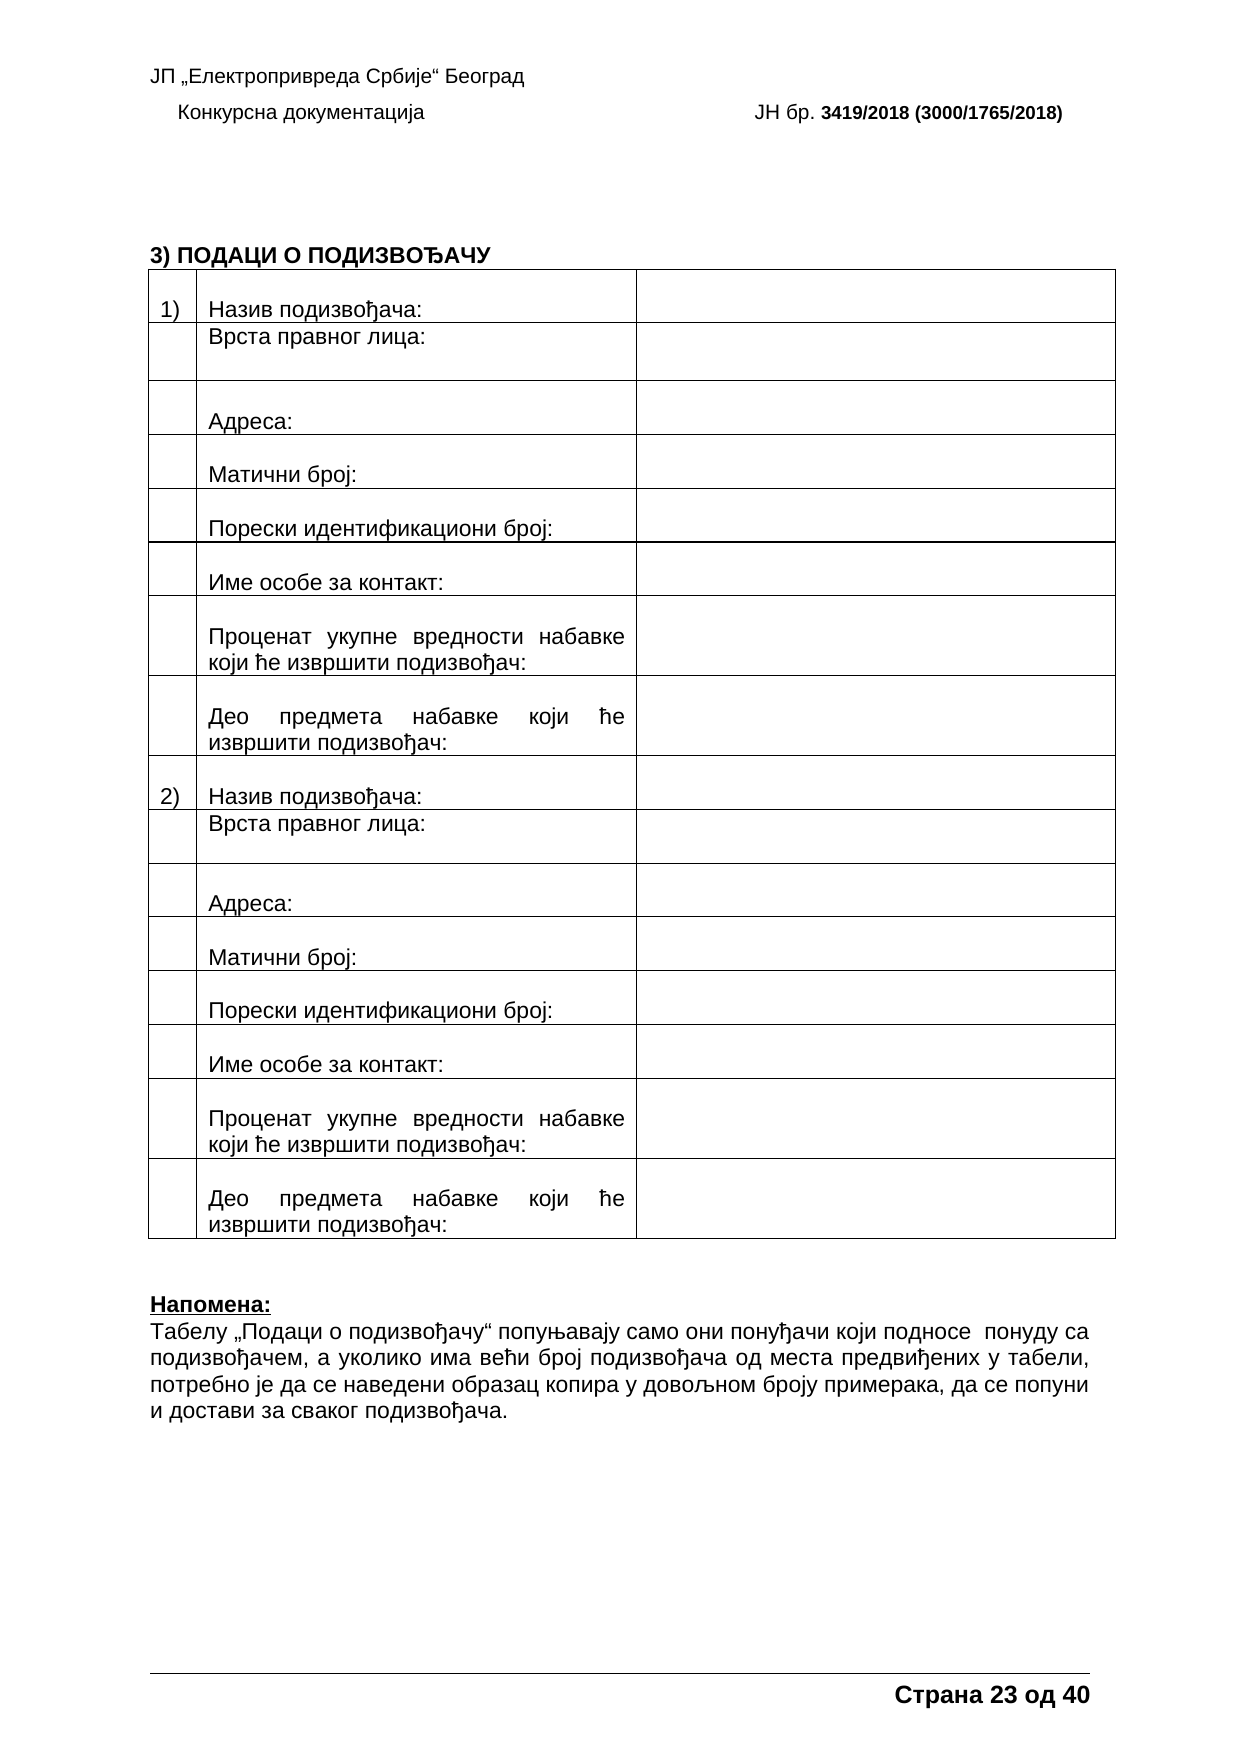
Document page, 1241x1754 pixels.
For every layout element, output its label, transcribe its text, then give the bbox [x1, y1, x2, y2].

table_cell [149, 676, 196, 755]
table_cell [637, 917, 1115, 970]
table_cell [149, 1079, 196, 1158]
table_cell [149, 971, 196, 1024]
table_cell [149, 543, 196, 595]
table_cell Име особе за контакт: [197, 1025, 636, 1077]
table_cell [637, 381, 1115, 434]
table_cell [149, 381, 196, 434]
table_cell [149, 596, 196, 675]
table_header 1) [149, 270, 196, 322]
table_cell [637, 323, 1115, 380]
table_cell Део предмета набавке који ће извршити подизвођач: [197, 676, 636, 755]
table_cell [637, 1025, 1115, 1077]
table_cell [149, 489, 196, 541]
text Напомена: [150, 1291, 1090, 1318]
table_cell [637, 971, 1115, 1024]
text 3) ПОДАЦИ О ПОДИЗВОЂАЧУ [150, 242, 1090, 268]
table_cell 2) [149, 756, 196, 809]
table_cell [637, 810, 1115, 862]
table_cell Део предмета набавке који ће извршити подизвођач: [197, 1159, 636, 1238]
table_cell [637, 676, 1115, 755]
table_cell [637, 596, 1115, 675]
table_cell [149, 323, 196, 380]
table_cell Матични број: [197, 917, 636, 970]
table_cell [149, 1159, 196, 1238]
table_cell [149, 435, 196, 488]
table_cell [637, 756, 1115, 809]
table_cell [637, 1079, 1115, 1158]
table_cell [637, 543, 1115, 595]
table_cell [637, 1159, 1115, 1238]
table_cell Порески идентификациони број: [197, 489, 636, 541]
table_cell [637, 489, 1115, 541]
table_cell [149, 864, 196, 916]
table_cell Адреса: [197, 381, 636, 434]
table_cell Проценат укупне вредности набавке који ће извршити подизвођач: [197, 1079, 636, 1158]
table_cell Проценат укупне вредности набавке који ће извршити подизвођач: [197, 596, 636, 675]
table_cell Врста правног лица: [197, 323, 636, 380]
table_cell [149, 1025, 196, 1077]
table_header [637, 270, 1115, 322]
table_cell Матични број: [197, 435, 636, 488]
table_header Назив подизвођача: [197, 270, 636, 322]
table_cell Име особе за контакт: [197, 543, 636, 595]
table_cell Назив подизвођача: [197, 756, 636, 809]
table_cell Порески идентификациони број: [197, 971, 636, 1024]
table_cell Врста правног лица: [197, 810, 636, 862]
text Табелу „Подаци о подизвођачу“ попуњавају само они понуђачи који подносе понуду са подизвођачем, а уколико има већи број подизвођача од места предвиђених у табели, потребно је да се наведени образац копира у довољном броју примерака, да се попуни и достави за сваког подизвођача. [150, 1318, 1090, 1423]
table_cell Адреса: [197, 864, 636, 916]
table_cell [149, 810, 196, 862]
table_cell [637, 864, 1115, 916]
table_cell [637, 435, 1115, 488]
table_cell [149, 917, 196, 970]
